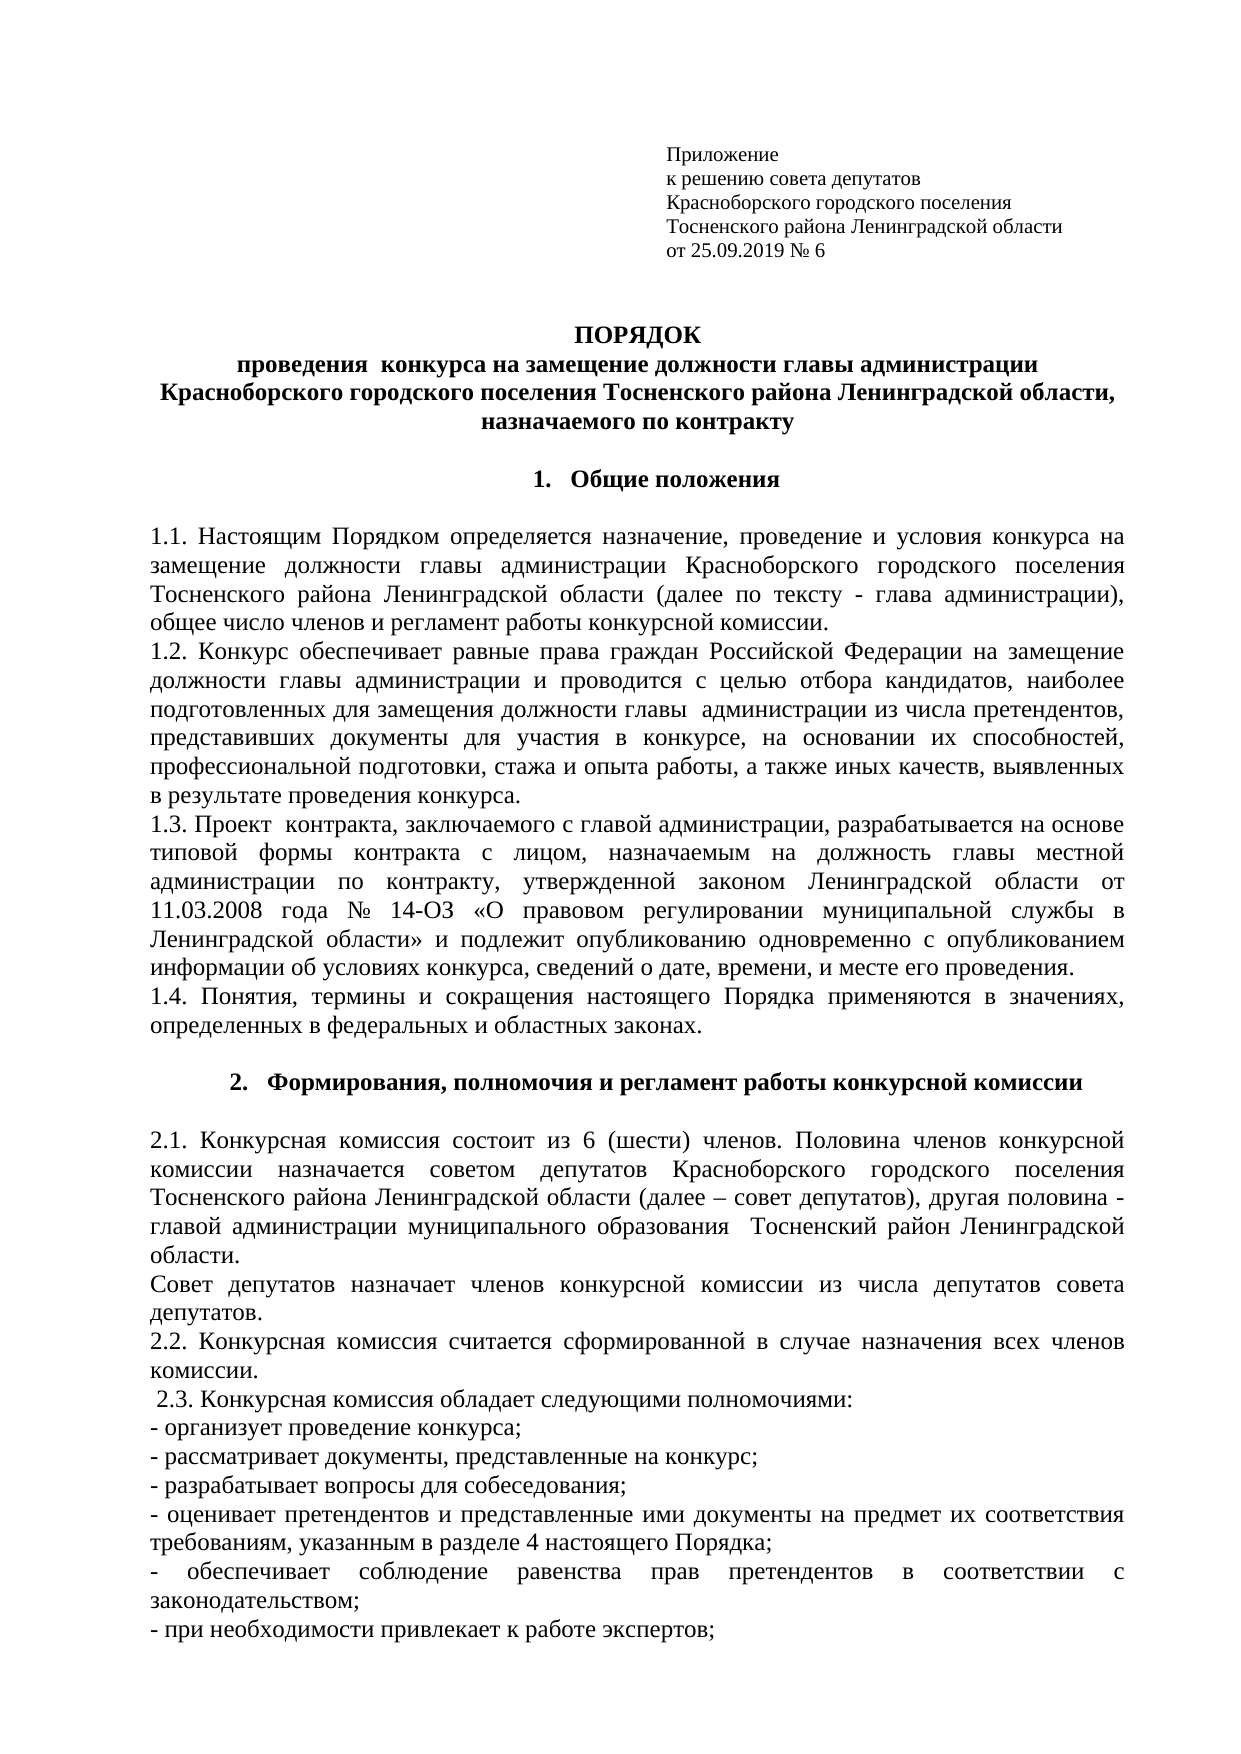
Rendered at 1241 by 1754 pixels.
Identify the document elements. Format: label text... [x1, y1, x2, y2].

text Совет депутатов назначает членов конкурсной комиссии из числа депутатов совета депутатов. [150, 1269, 1126, 1326]
text 2.2. Конкурсная комиссия считается сформированной в случае назначения всех членов комиссии. [150, 1326, 1126, 1384]
text 2.1. Конкурсная комиссия состоит из 6 (шести) членов. Половина членов конкурсной комиссии назначается советом депутатов Красноборского городского поселения Тосненского района Ленинградской области (далее – совет депутатов), другая половина - главой администрации муниципального образования Тосненский район Ленинградской области. [150, 1125, 1126, 1269]
text Приложение [666, 142, 1126, 166]
text - разрабатывает вопросы для собеседования; [150, 1470, 1126, 1499]
text 1.4. Понятия, термины и сокращения настоящего Порядка применяются в значениях, определенных в федеральных и областных законах. [150, 981, 1126, 1039]
text - оценивает претендентов и представленные ими документы на предмет их соответствия требованиям, указанным в разделе 4 настоящего Порядка; [150, 1499, 1126, 1556]
text Тосненского района Ленинградской области [666, 214, 1126, 238]
text 2.3. Конкурсная комиссия обладает следующими полномочиями: [150, 1384, 1126, 1412]
text 1.2. Конкурс обеспечивает равные права граждан Российской Федерации на замещение должности главы администрации и проводится с целью отбора кандидатов, наиболее подготовленных для замещения должности главы администрации из числа претендентов, представивших документы для участия в конкурсе, на основании их способностей, профессиональной подготовки, стажа и опыта работы, а также иных качеств, выявленных в результате проведения конкурса. [150, 636, 1126, 809]
text - рассматривает документы, представленные на конкурс; [150, 1441, 1126, 1470]
text - организует проведение конкурса; [150, 1412, 1126, 1441]
text от 25.09.2019 № 6 [666, 238, 1126, 262]
list Формирования, полномочия и регламент работы конкурсной комиссии [187, 1067, 1126, 1096]
text проведения конкурса на замещение должности главы администрации Красноборского городского поселения Тосненского района Ленинградской области, назначаемого по контракту [150, 349, 1126, 435]
text 1.1. Настоящим Порядком определяется назначение, проведение и условия конкурса на замещение должности главы администрации Красноборского городского поселения Тосненского района Ленинградской области (далее по тексту - глава администрации), общее число членов и регламент работы конкурсной комиссии. [150, 521, 1126, 636]
text 1.3. Проект контракта, заключаемого с главой администрации, разрабатывается на основе типовой формы контракта с лицом, назначаемым на должность главы местной администрации по контракту, утвержденной законом Ленинградской области от 11.03.2008 года № 14-ОЗ «О правовом регулировании муниципальной службы в Ленинградской области» и подлежит опубликованию одновременно с опубликованием информации об условиях конкурса, сведений о дате, времени, и месте его проведения. [150, 809, 1126, 981]
text ПОРЯДОК [150, 320, 1126, 349]
list Общие положения [187, 464, 1126, 492]
text - обеспечивает соблюдение равенства прав претендентов в соответствии с законодательством; [150, 1556, 1126, 1614]
text Красноборского городского поселения [666, 190, 1126, 214]
text к решению совета депутатов [666, 166, 1126, 190]
text - при необходимости привлекает к работе экспертов; [150, 1614, 1126, 1642]
